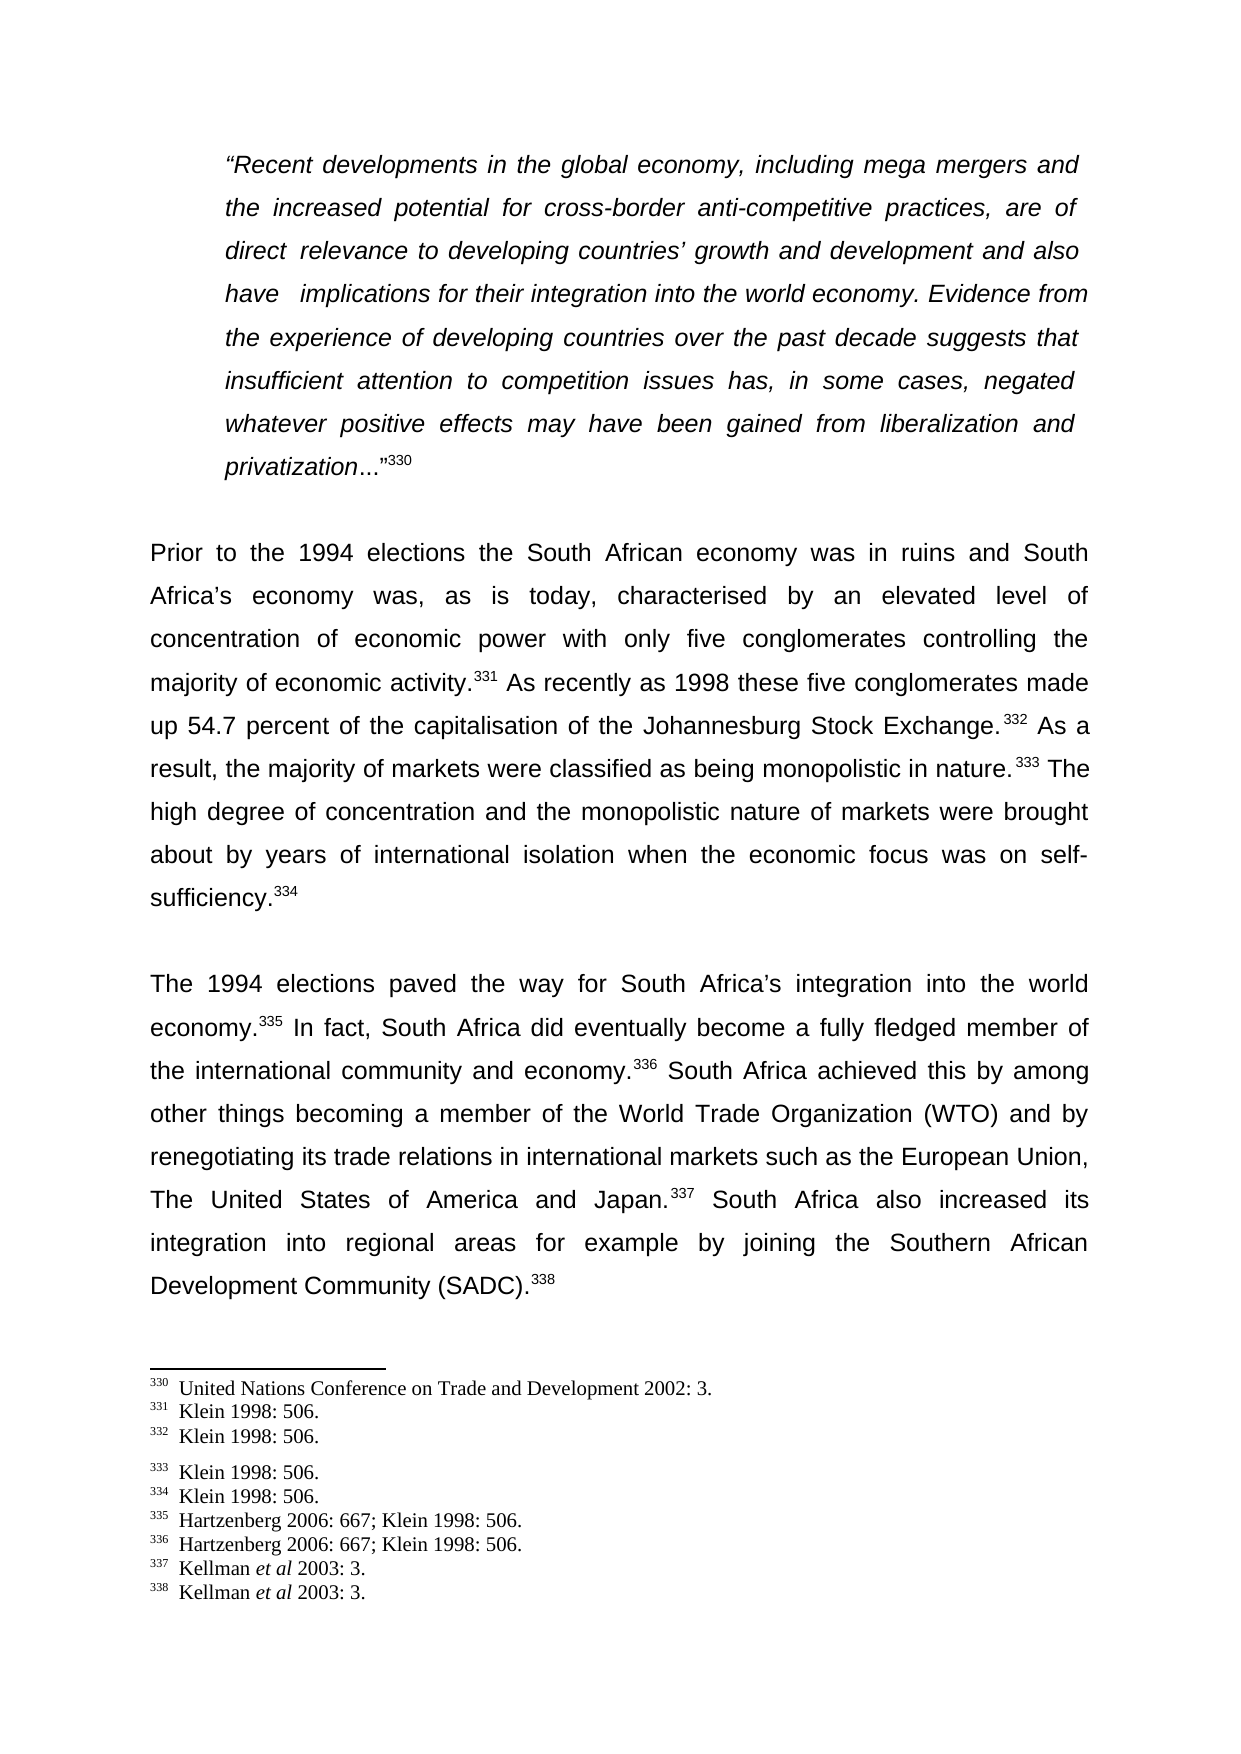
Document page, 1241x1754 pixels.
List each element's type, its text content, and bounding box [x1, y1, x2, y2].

text The 1994 elections paved the way for South Africa’s integration into the world economy. In fact, South Africa did eventually become a fully fledged member of the international community and economy. South Africa achieved this by among other things becoming a member of the World Trade Organization (WTO) and by renegotiating its trade relations in international markets such as the European Union, The United States of America and Japan. South Africa also increased its integration into regional areas for example by joining the Southern African Development Community (SADC). [150, 969, 1090, 1300]
text Prior to the 1994 elections the South African economy was in ruins and South Africa’s economy was, as is today, characterised by an elevated level of concentration of economic power with only five conglomerates controlling the majority of economic activity. As recently as 1998 these five conglomerates made up 54.7 percent of the capitalisation of the Johannesburg Stock Exchange. As a result, the majority of markets were classified as being monopolistic in nature. The high degree of concentration and the monopolistic nature of markets were brought about by years of international isolation when the economic focus was on self-sufficiency. [150, 538, 1090, 912]
text “Recent developments in the global economy, including mega mergers and the increased potential for cross-border anti-competitive practices, are of direct relevance to developing countries’ growth and development and also have implications for their integration into the world economy. Evidence from the experience of developing countries over the past decade suggests that insufficient attention to competition issues has, in some cases, negated whatever positive effects may have been gained from liberalization and privatization...” [150, 150, 1090, 481]
